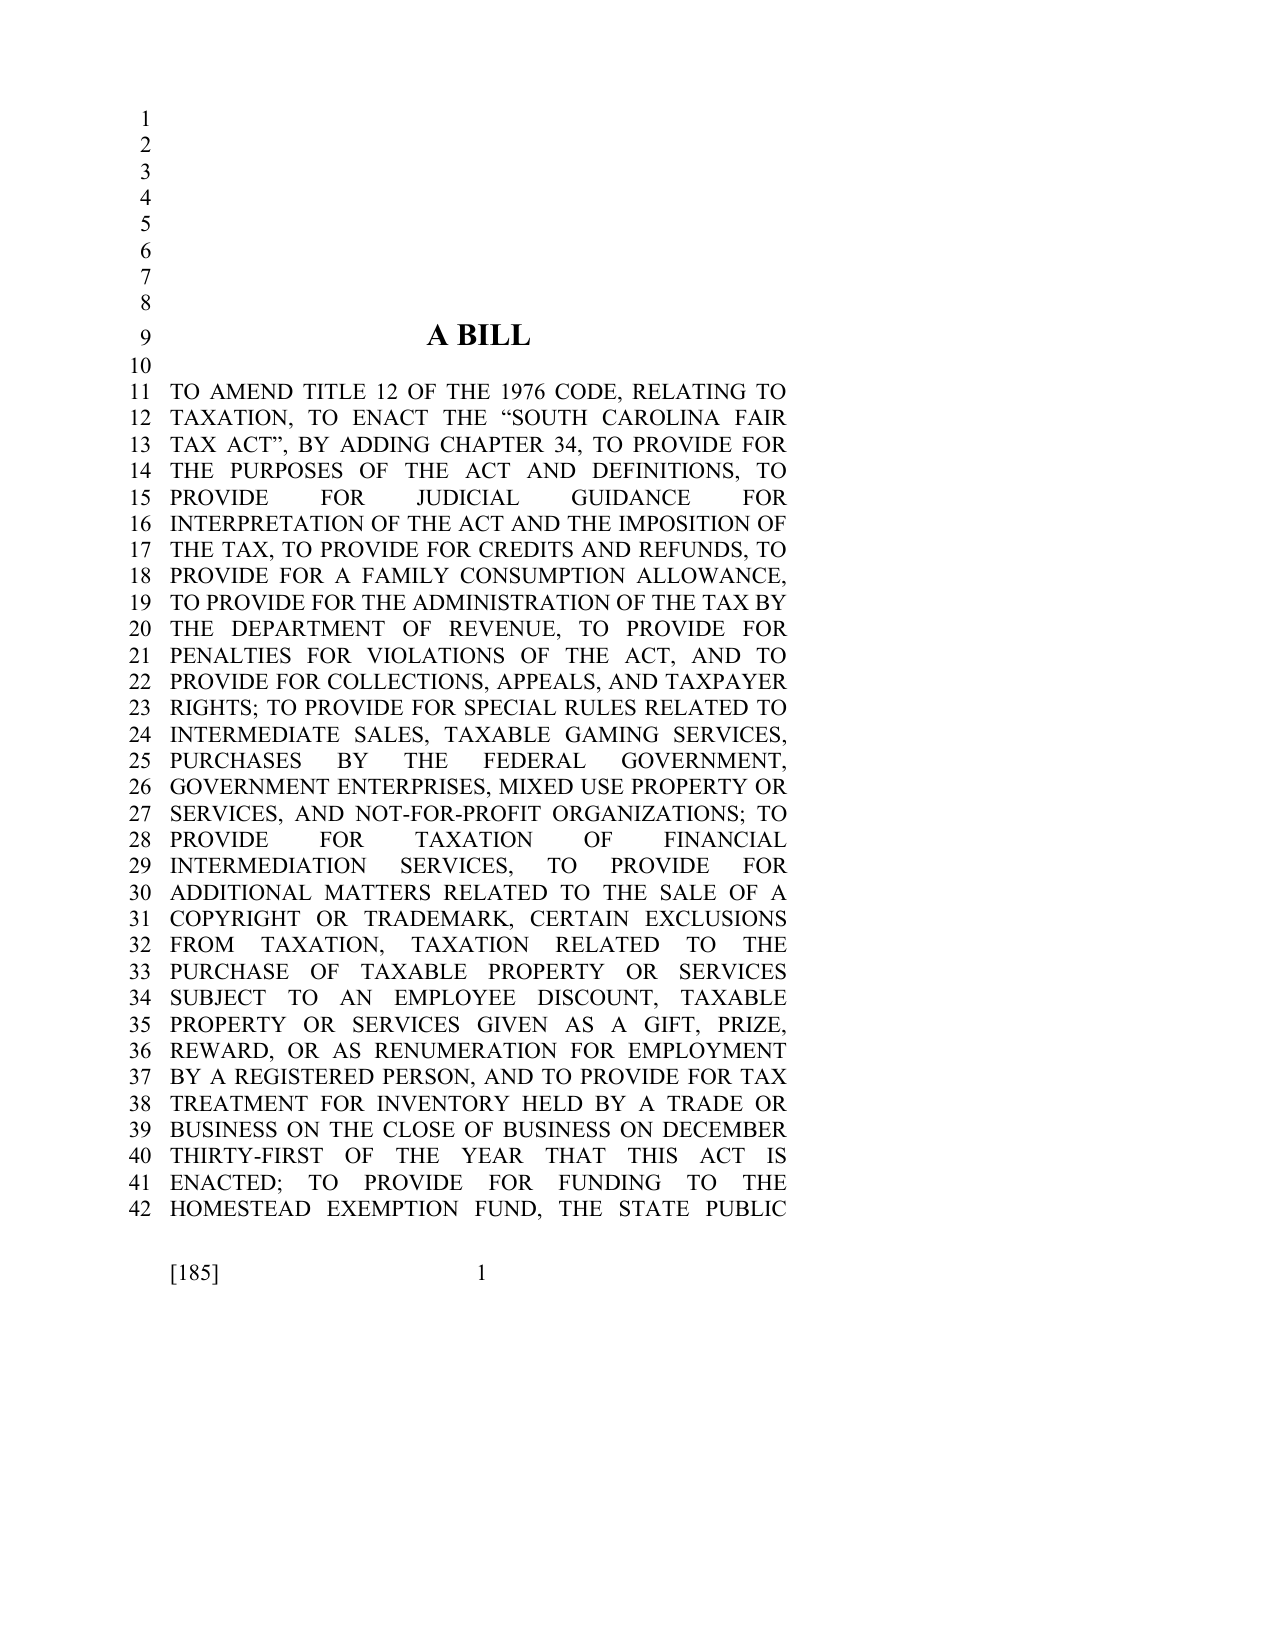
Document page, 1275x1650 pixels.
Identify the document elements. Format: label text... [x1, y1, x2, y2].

text A BILL [169, 316, 787, 352]
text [169, 378, 787, 1221]
